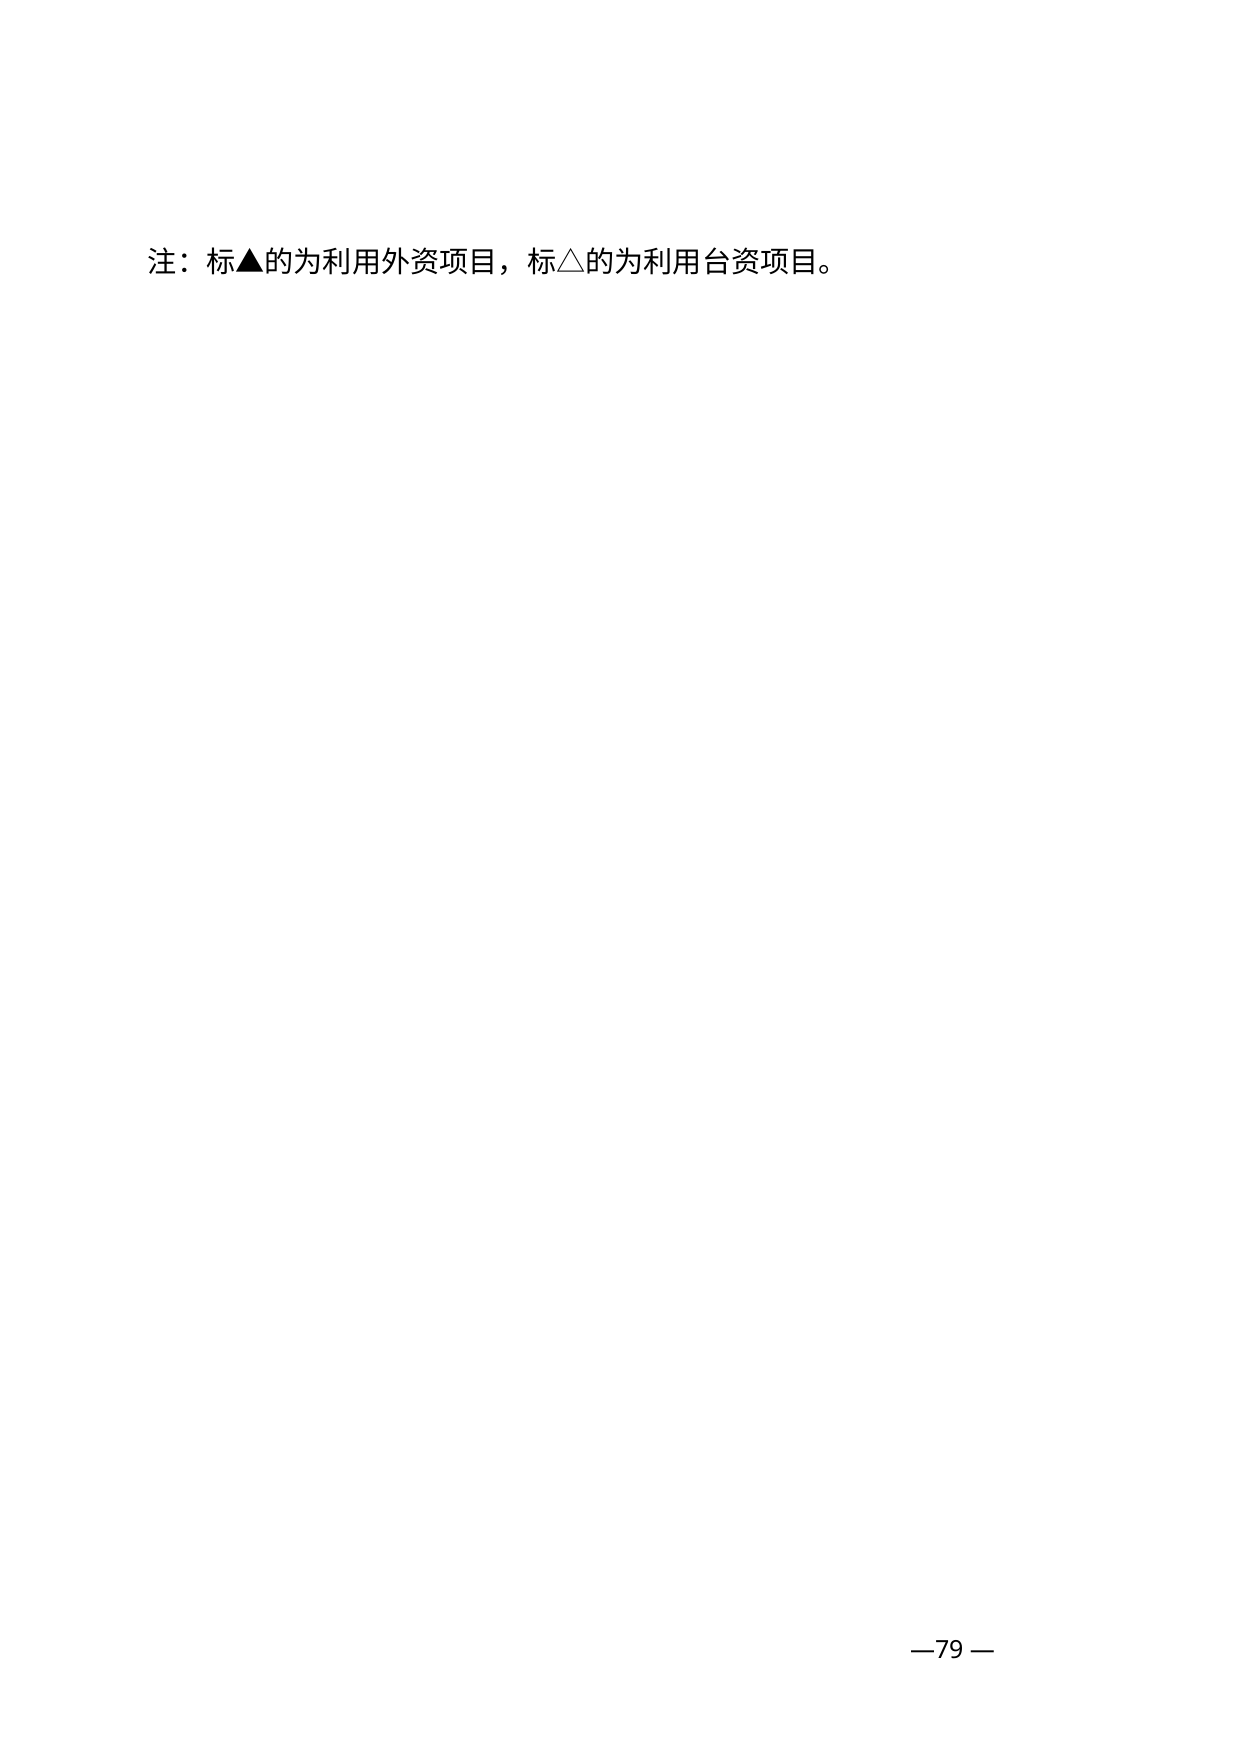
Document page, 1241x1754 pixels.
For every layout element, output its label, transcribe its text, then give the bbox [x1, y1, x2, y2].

text 注：标▲的为利用外资项目，标△的为利用台资项目。 [148, 227, 1093, 292]
